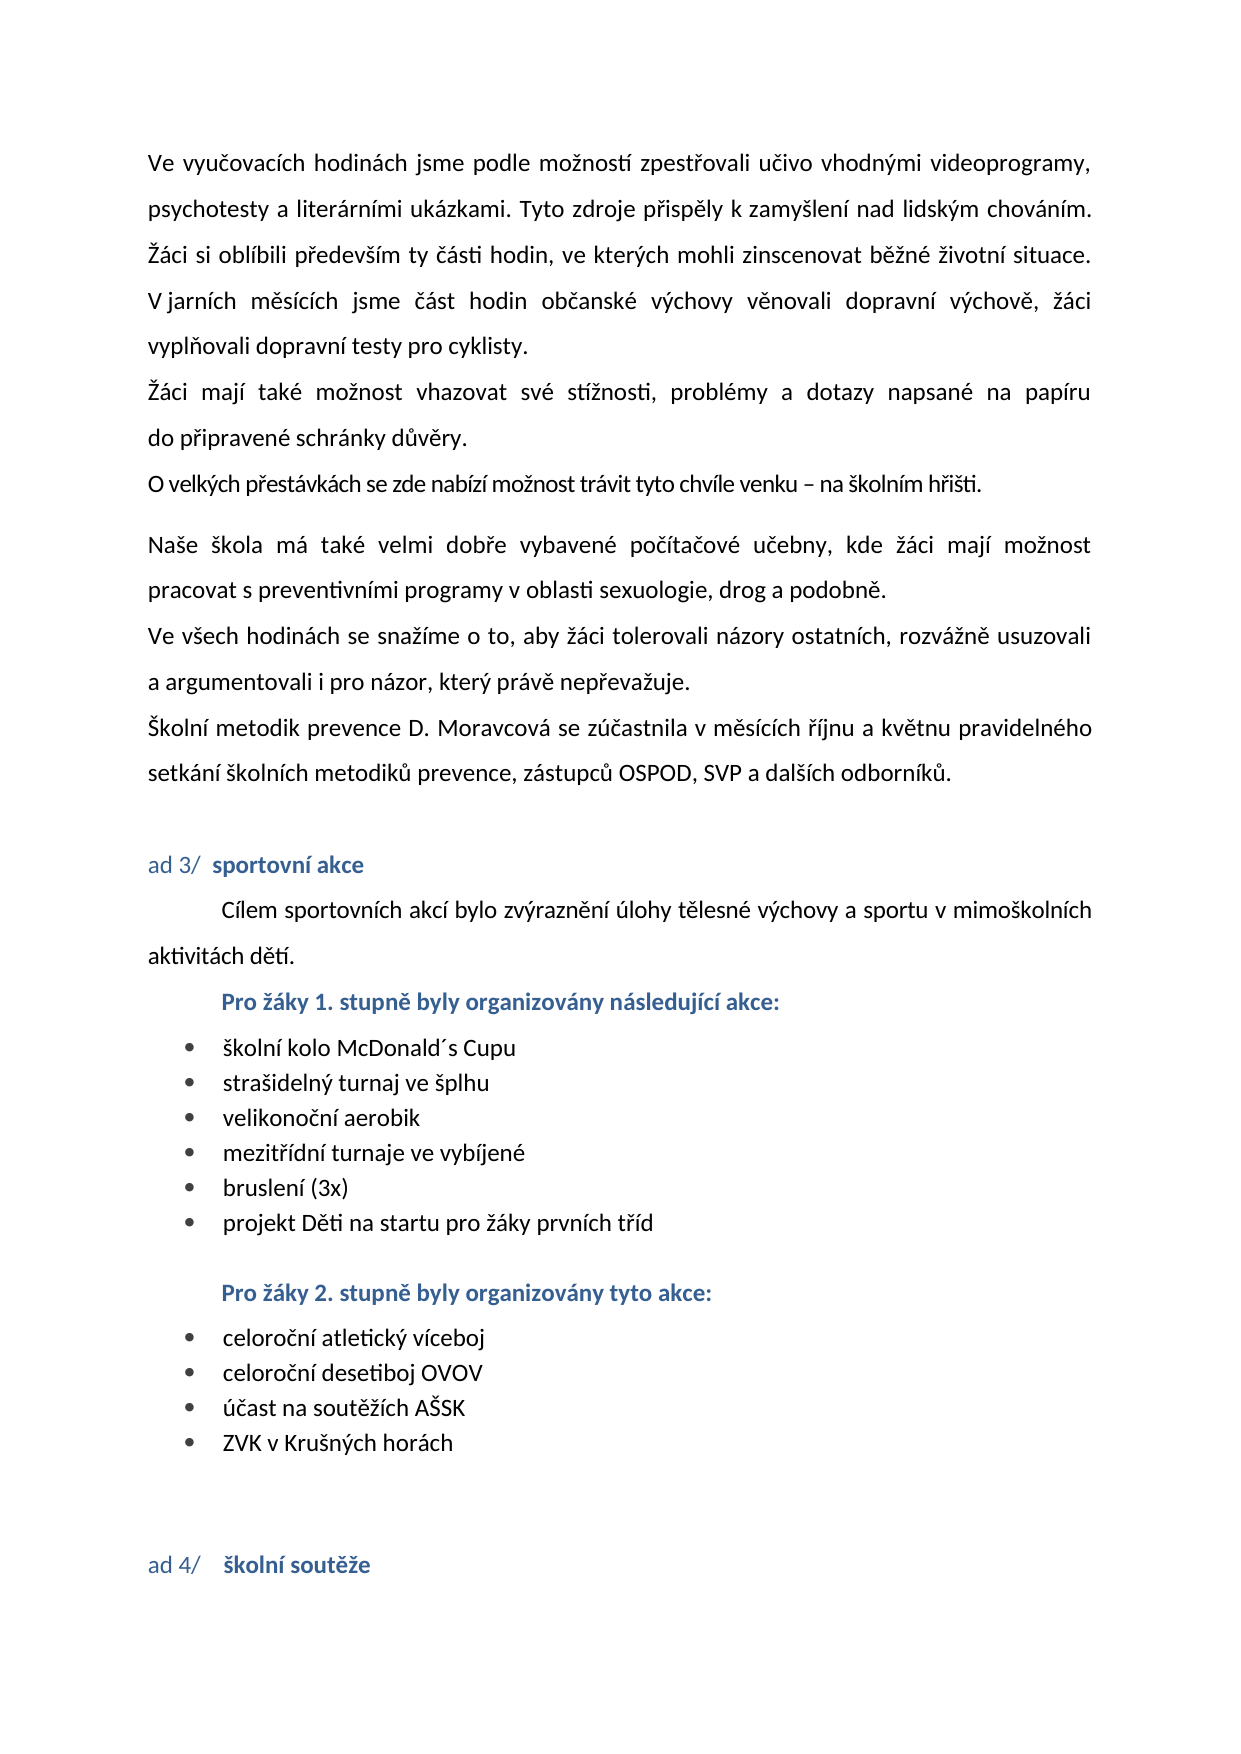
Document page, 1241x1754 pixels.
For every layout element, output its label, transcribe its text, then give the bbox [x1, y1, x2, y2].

text Ve vyučovacích hodinách jsme podle možností zpestřovali učivo vhodnými videoprogramy, psychotesty a literárními ukázkami. Tyto zdroje přispěly k zamyšlení nad lidským chováním. Žáci si oblíbili především ty části hodin, ve kterých mohli zinscenovat běžné životní situace. V jarních měsících jsme část hodin občanské výchovy věnovali dopravní výchově, žáci vyplňovali dopravní testy pro cyklisty. [148, 148, 1093, 361]
text ad 4/ školní soutěže [148, 1549, 1093, 1580]
text Naše škola má také velmi dobře vybavené počítačové učebny, kde žáci mají možnost pracovat s preventivními programy v oblasti sexuologie, drog a podobně. [148, 529, 1093, 605]
text Cílem sportovních akcí bylo zvýraznění úlohy tělesné výchovy a sportu v mimoškolních aktivitách dětí. [148, 894, 1093, 971]
text Pro žáky 1. stupně byly organizovány následující akce: [221, 986, 1093, 1017]
list velikonoční aerobik [185, 1102, 1093, 1132]
list účast na soutěžích AŠSK [185, 1392, 1093, 1423]
list mezitřídní turnaje ve vybíjené [185, 1137, 1093, 1167]
list celoroční atletický víceboj [185, 1322, 1093, 1353]
list ZVK v Krušných horách [185, 1427, 1093, 1458]
text Školní metodik prevence D. Moravcová se zúčastnila v měsících říjnu a květnu pravidelného setkání školních metodiků prevence, zástupců OSPOD, SVP a dalších odborníků. [148, 712, 1093, 788]
list strašidelný turnaj ve šplhu [185, 1067, 1093, 1097]
text ad 3/ sportovní akce [148, 849, 1093, 879]
list celoroční desetiboj OVOV [185, 1357, 1093, 1388]
list projekt Děti na startu pro žáky prvních tříd [185, 1207, 1093, 1237]
text Pro žáky 2. stupně byly organizovány tyto akce: [185, 1277, 1093, 1307]
list bruslení (3x) [185, 1172, 1093, 1202]
list školní kolo McDonald´s Cupu [185, 1032, 1093, 1062]
text Ve všech hodinách se snažíme o to, aby žáci tolerovali názory ostatních, rozvážně usuzovali a argumentovali i pro názor, který právě nepřevažuje. [148, 620, 1093, 696]
text O velkých přestávkách se zde nabízí možnost trávit tyto chvíle venku – na školním hřišti. [148, 468, 1093, 498]
text Žáci mají také možnost vhazovat své stížnosti, problémy a dotazy napsané na papíru do připravené schránky důvěry. [148, 376, 1093, 452]
